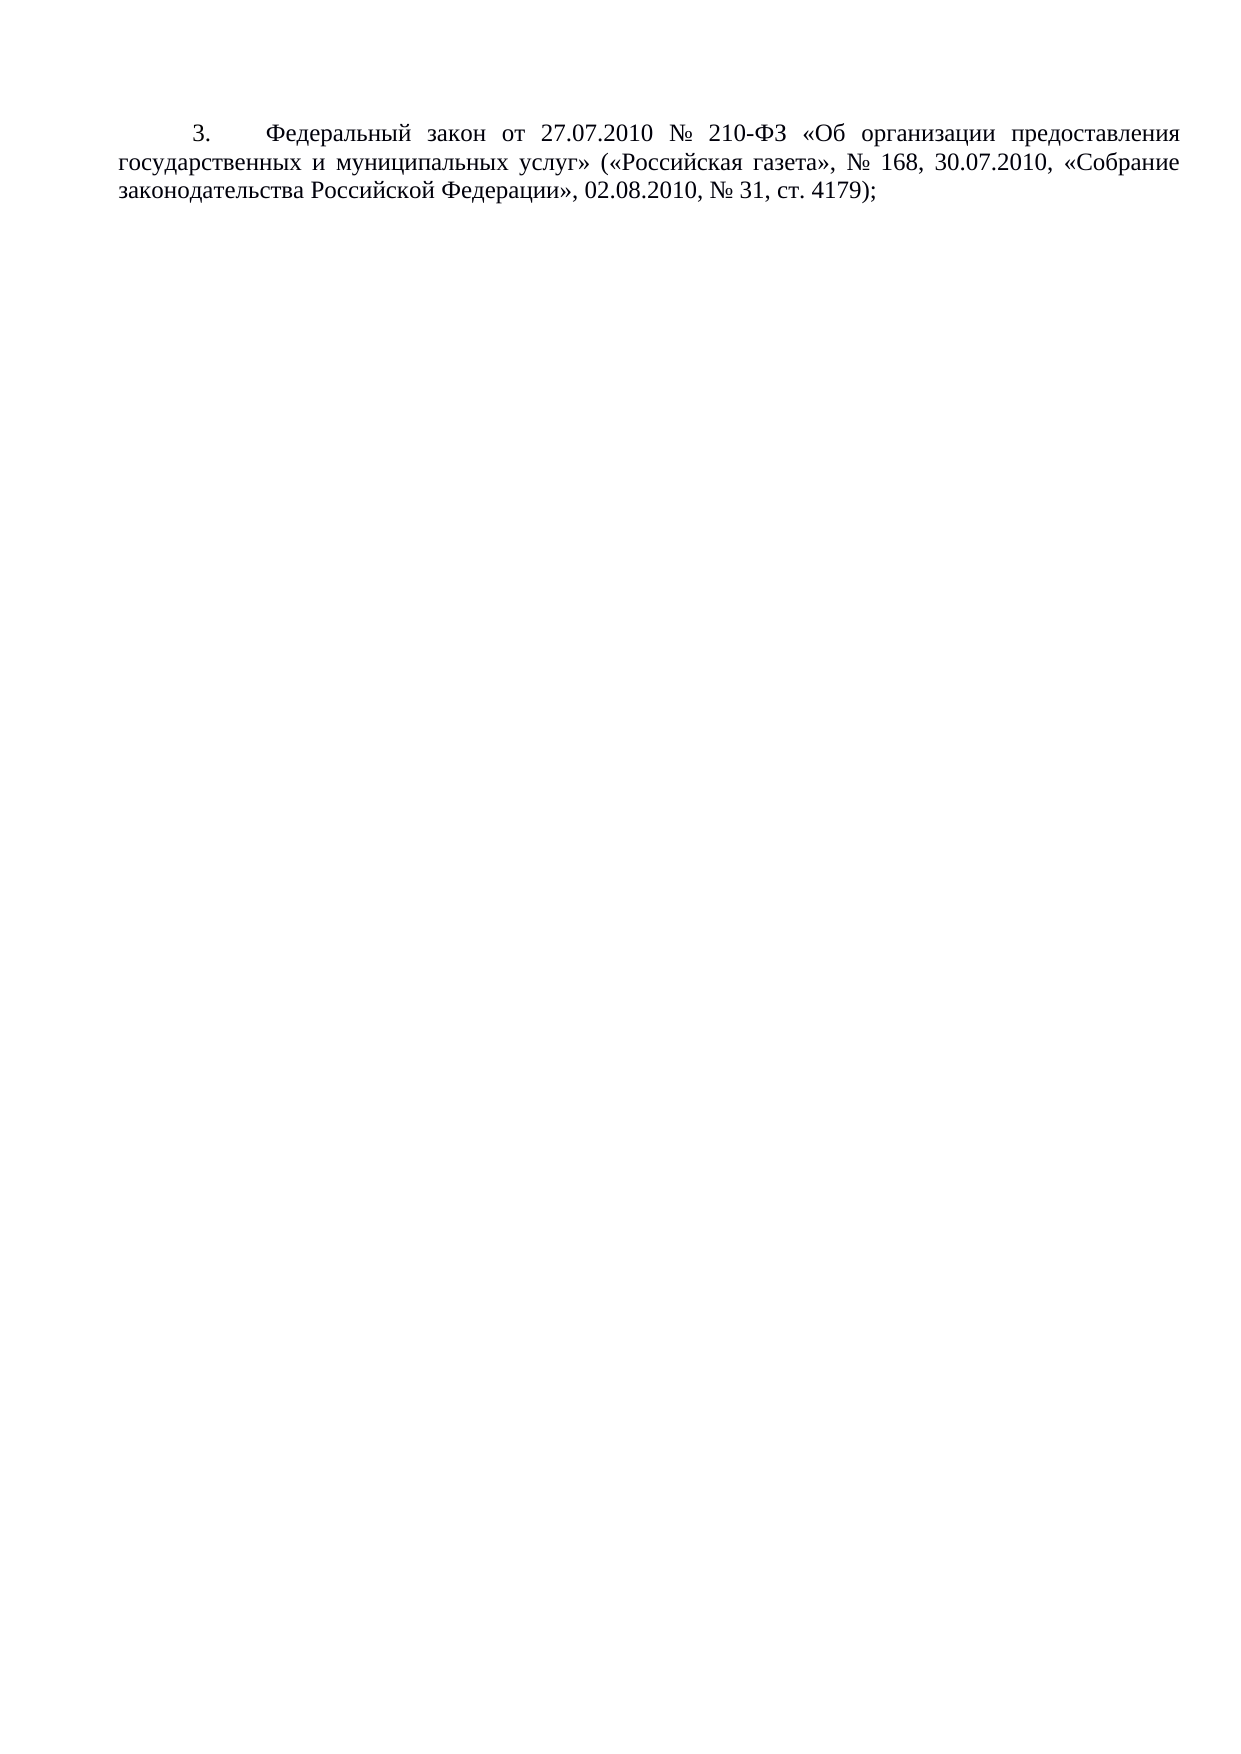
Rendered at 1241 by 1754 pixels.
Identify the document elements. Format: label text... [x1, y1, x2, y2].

list Федеральный закон от 27.07.2010 № 210-ФЗ «Об организации предоставления государственных и муниципальных услуг» («Российская газета», № 168, 30.07.2010, «Собрание законодательства Российской Федерации», 02.08.2010, № 31, ст. 4179); [118, 118, 1181, 204]
